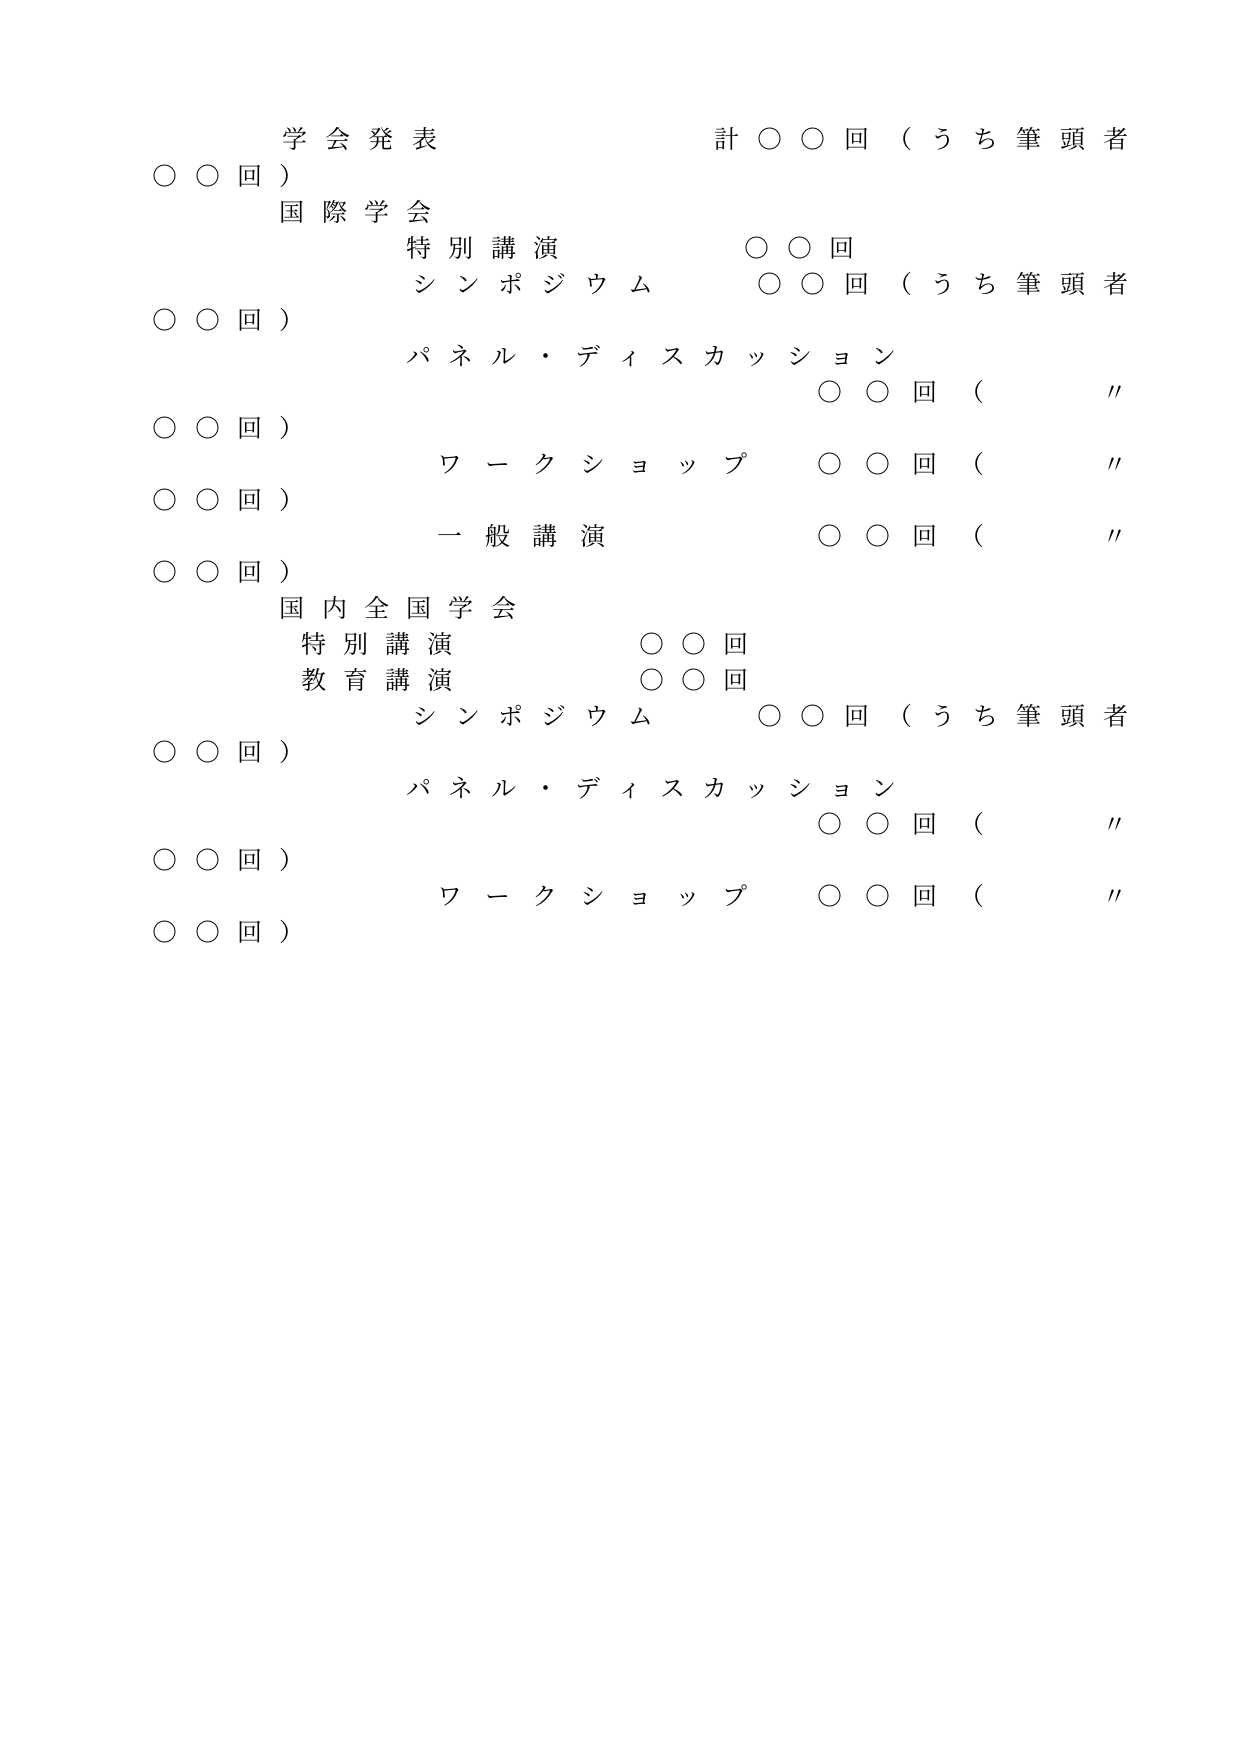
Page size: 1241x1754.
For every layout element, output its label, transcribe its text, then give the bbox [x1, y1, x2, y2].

text パネル・ディスカッション [153, 336, 1147, 372]
text 特別講演 ○○回 [153, 625, 1147, 661]
text ○○回（ 〃 ○○回） [153, 372, 1147, 444]
text ○○回（ 〃 ○○回） [153, 805, 1147, 877]
text 国内全国学会 [153, 589, 1147, 625]
text 教育講演 ○○回 [153, 661, 1147, 697]
text ワークショップ ○○回（ 〃 ○○回） [153, 877, 1147, 949]
text シンポジウム ○○回（うち筆頭者○○回） [153, 697, 1147, 769]
text 国際学会 [153, 192, 1147, 228]
text パネル・ディスカッション [153, 769, 1147, 805]
text 特別講演 ○○回 [153, 228, 1147, 264]
text シンポジウム ○○回（うち筆頭者○○回） [153, 264, 1147, 336]
text ワークショップ ○○回（ 〃 ○○回） [153, 444, 1147, 517]
text 一般講演 ○○回（ 〃 ○○回） [153, 517, 1147, 589]
text 学会発表 計○○回（うち筆頭者○○回） [153, 120, 1147, 192]
